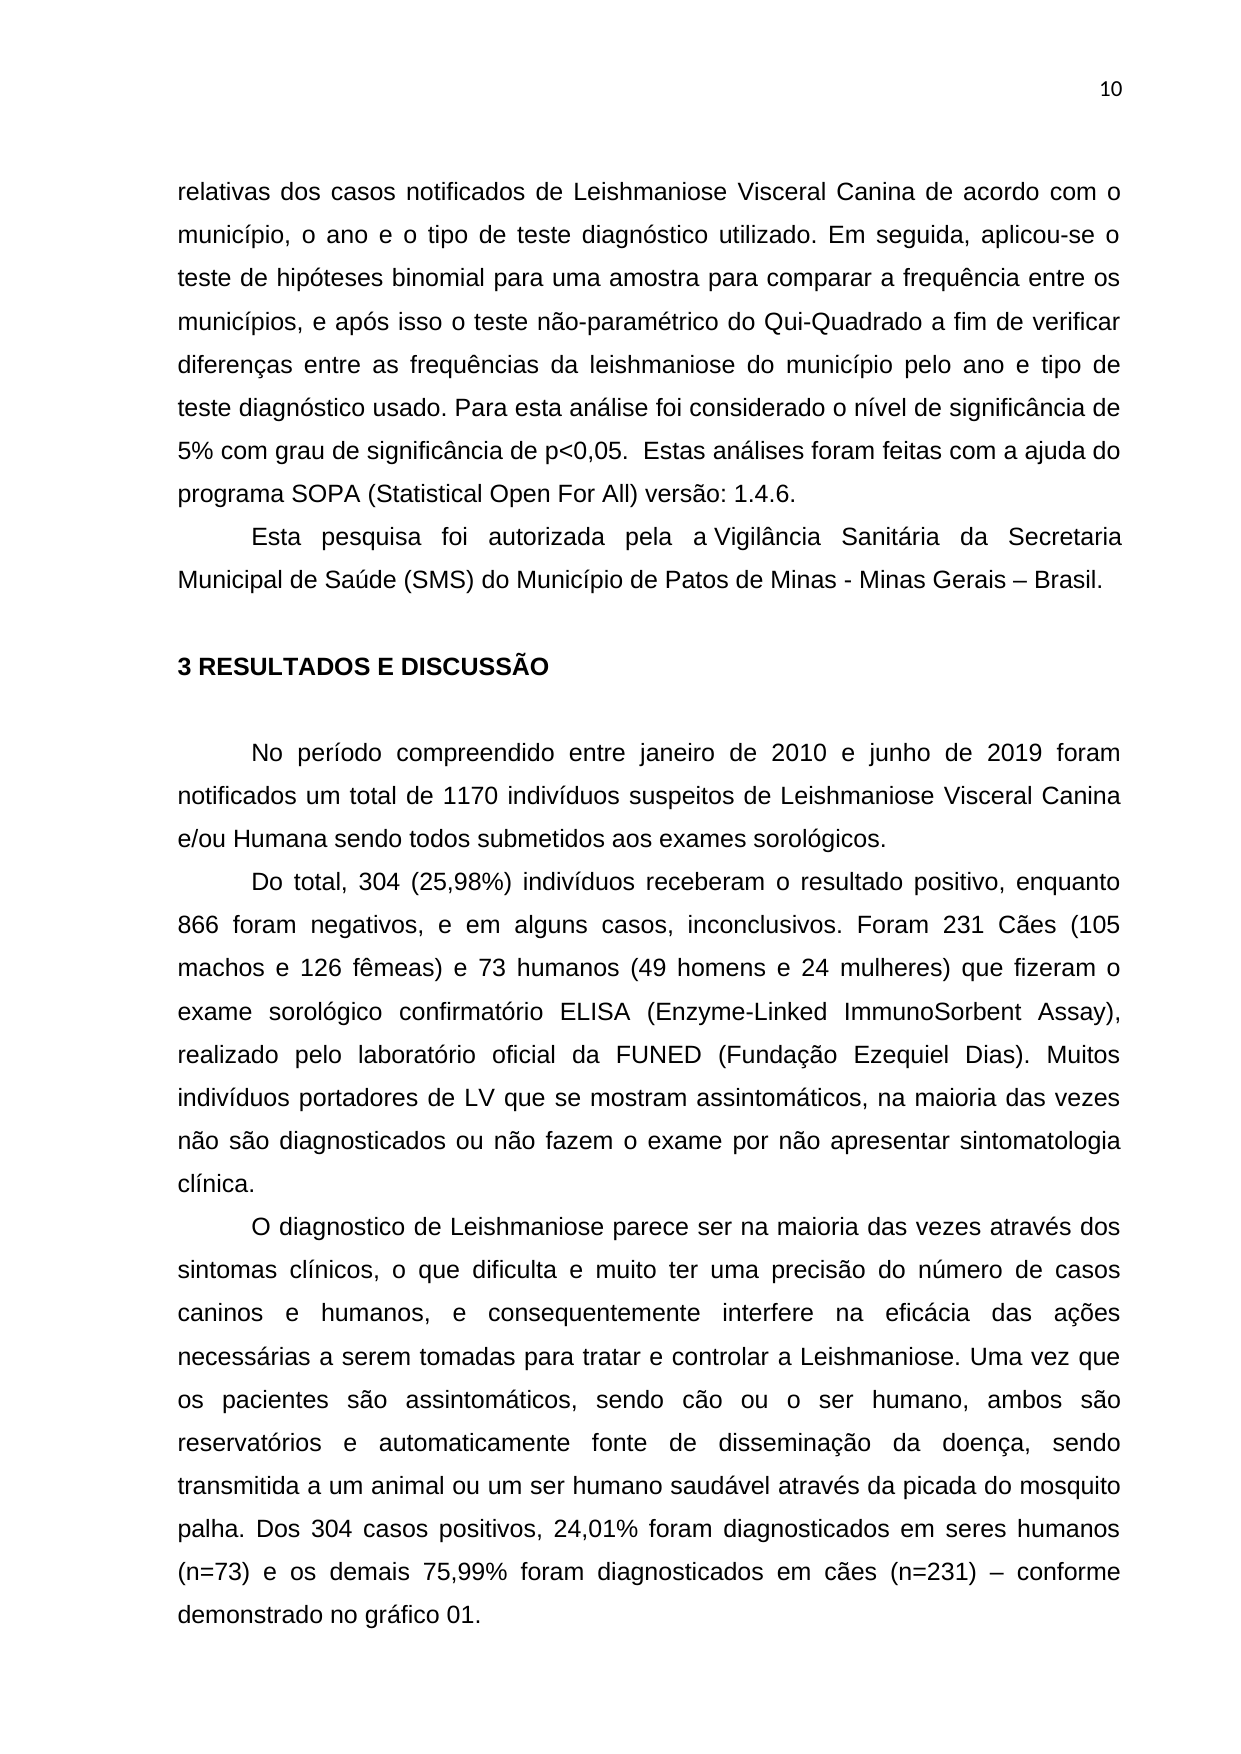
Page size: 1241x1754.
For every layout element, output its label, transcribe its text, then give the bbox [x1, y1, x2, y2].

text Do total, 304 (25,98%) indivíduos receberam o resultado positivo, enquanto 866 foram negativos, e em alguns casos, inconclusivos. Foram 231 Cães (105 machos e 126 fêmeas) e 73 humanos (49 homens e 24 mulheres) que fizeram o exame sorológico confirmatório ELISA (Enzyme-Linked ImmunoSorbent Assay), realizado pelo laboratório oficial da FUNED (Fundação Ezequiel Dias). Muitos indivíduos portadores de LV que se mostram assintomáticos, na maioria das vezes não são diagnosticados ou não fazem o exame por não apresentar sintomatologia clínica. [177, 867, 1122, 1198]
text O diagnostico de Leishmaniose parece ser na maioria das vezes através dos sintomas clínicos, o que dificulta e muito ter uma precisão do número de casos caninos e humanos, e consequentemente interfere na eficácia das ações necessárias a serem tomadas para tratar e controlar a Leishmaniose. Uma vez que os pacientes são assintomáticos, sendo cão ou o ser humano, ambos são reservatórios e automaticamente fonte de disseminação da doença, sendo transmitida a um animal ou um ser humano saudável através da picada do mosquito palha. Dos 304 casos positivos, 24,01% foram diagnosticados em seres humanos (n=73) e os demais 75,99% foram diagnosticados em cães (n=231) – conforme demonstrado no gráfico 01. [177, 1212, 1122, 1629]
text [177, 177, 1122, 508]
text No período compreendido entre janeiro de 2010 e junho de 2019 foram notificados um total de 1170 indivíduos suspeitos de Leishmaniose Visceral Canina e/ou Humana sendo todos submetidos aos exames sorológicos. [177, 738, 1122, 853]
text 3 RESULTADOS E DISCUSSÃO [177, 652, 1122, 680]
text Esta pesquisa foi autorizada pela a Vigilância Sanitária da Secretaria Municipal de Saúde (SMS) do Município de Patos de Minas - Minas Gerais – Brasil. [177, 522, 1122, 594]
